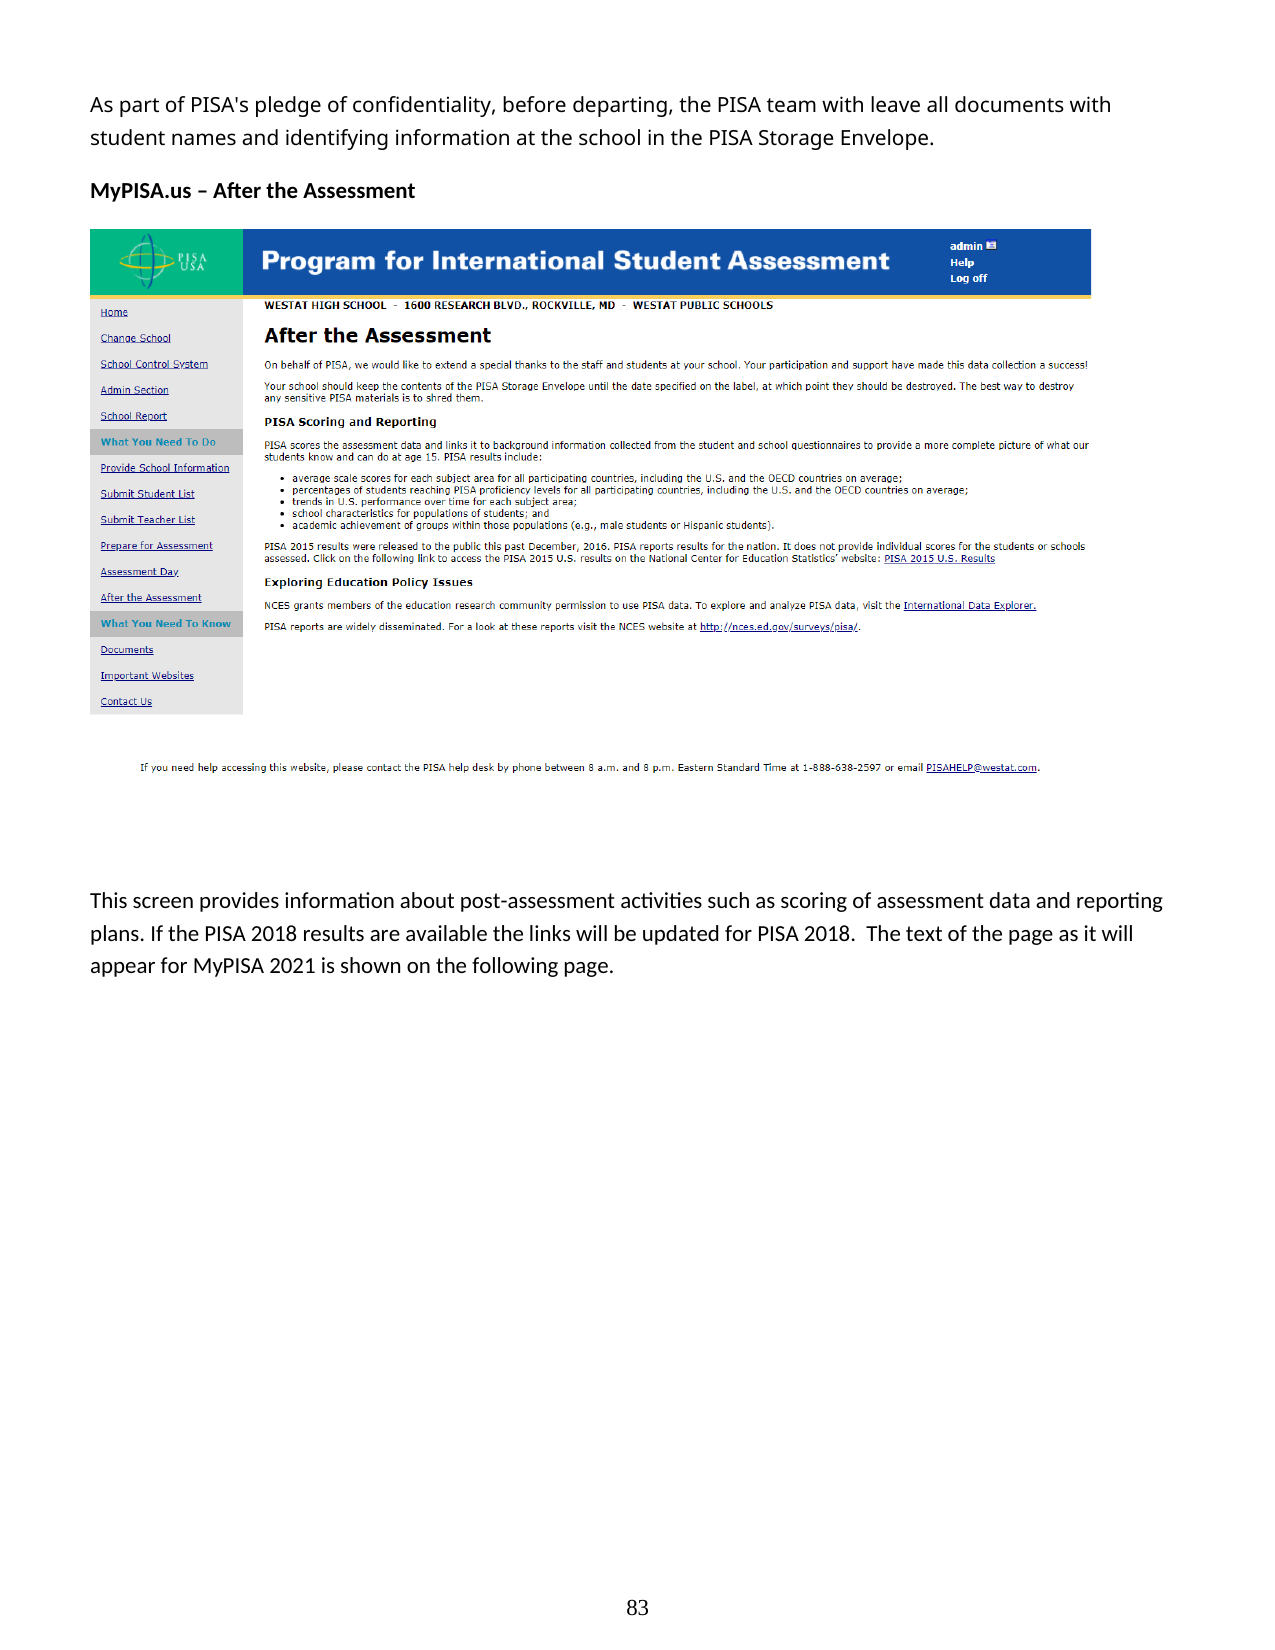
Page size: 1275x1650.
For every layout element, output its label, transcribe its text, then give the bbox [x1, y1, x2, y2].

text As part of PISA's pledge of confidentiality, before departing, the PISA team with leave all documents with student names and identifying information at the school in the PISA Storage Envelope. [90, 90, 1185, 151]
text This screen provides information about post-assessment activities such as scoring of assessment data and reporting plans. If the PISA 2018 results are available the links will be updated for PISA 2018. The text of the page as it will appear for MyPISA 2021 is shown on the following page. [90, 887, 1185, 979]
picture [90, 229, 1092, 862]
text MyPISA.us – After the Assessment [90, 176, 1185, 204]
